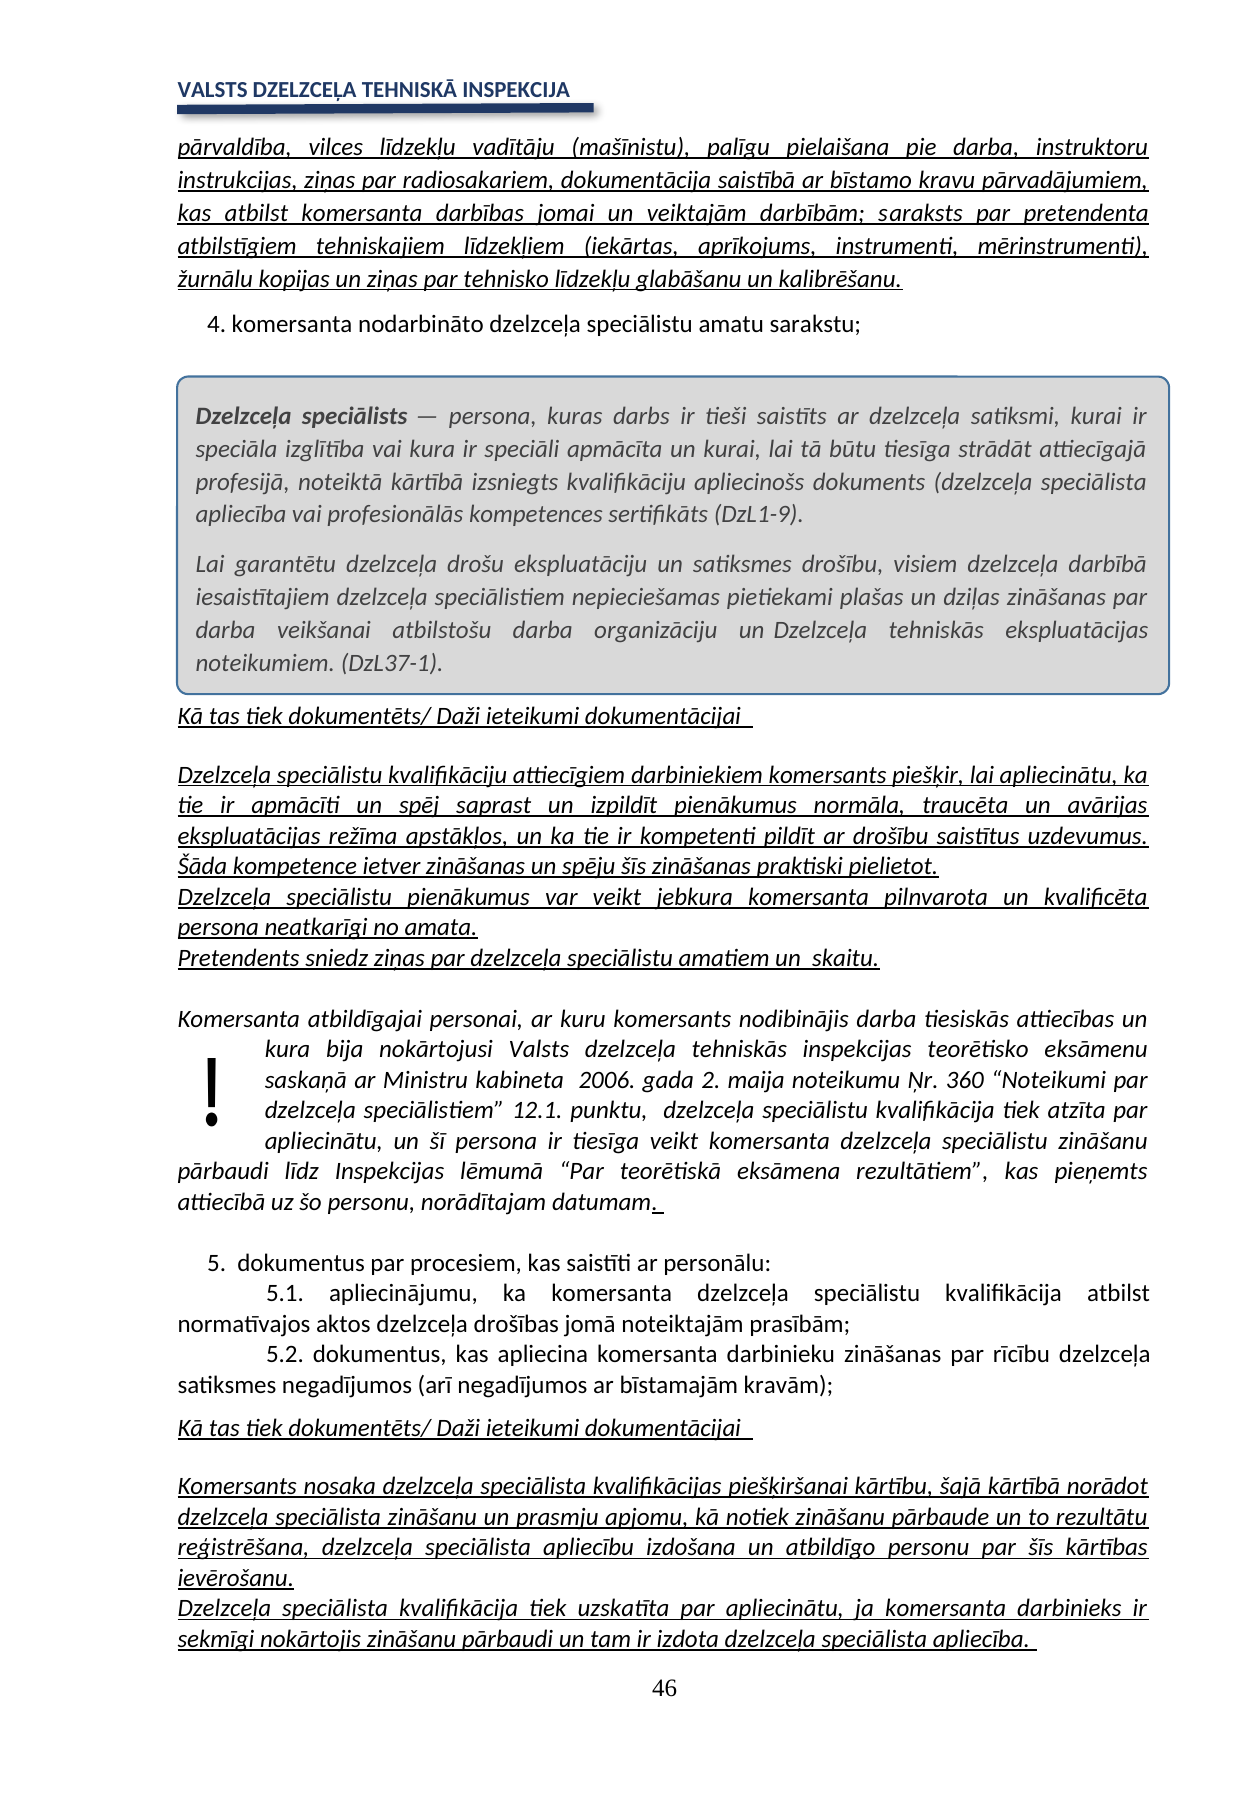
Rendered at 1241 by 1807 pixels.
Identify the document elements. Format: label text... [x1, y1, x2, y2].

text Dzelzceļa speciālista kvalifikācija tiek uzskatīta par apliecinātu, ja komersanta darbinieks ir sekmīgi nokārtojis zināšanu pārbaudi un tam ir izdota dzelzceļa speciālista apliecība. [177, 1592, 1152, 1653]
text 5.2. dokumentus, kas apliecina komersanta darbinieku zināšanas par rīcību dzelzceļa satiksmes negadījumos (arī negadījumos ar bīstamajām kravām); [177, 1339, 1152, 1400]
text 5. dokumentus par procesiem, kas saistīti ar personālu: [207, 1247, 1152, 1278]
text Komersanta atbildīgajai personai, ar kuru komersants nodibinājis darba tiesiskās attiecības un kura bija nokārtojusi Valsts dzelzceļa tehniskās inspekcijas teorētisko eksāmenu saskaņā ar Ministru kabineta 2006. gada 2. maija noteikumu Ņr. 360 “Noteikumi par dzelzceļa speciālistiem” 12.1. punktu, dzelzceļa speciālistu kvalifikācija tiek atzīta par apliecinātu, un šī persona ir tiesīga veikt komersanta dzelzceļa speciālistu zināšanu pārbaudi līdz Inspekcijas lēmumā “Par teorētiskā eksāmena rezultātiem”, kas pieņemts attiecībā uz šo personu, norādītajam datumam. [177, 1003, 1152, 1217]
picture [177, 1051, 246, 1134]
text Kā tas tiek dokumentēts/ Daži ieteikumi dokumentācijai [177, 701, 1152, 731]
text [177, 131, 1152, 293]
text Dzelzceļa speciālistu pienākumus var veikt jebkura komersanta pilnvarota un kvalificēta persona neatkarīgi no amata. [177, 881, 1152, 942]
text Pretendents sniedz ziņas par dzelzceļa speciālistu amatiem un skaitu. [177, 942, 1152, 972]
text 4. komersanta nodarbināto dzelzceļa speciālistu amatu sarakstu; [207, 308, 1152, 339]
text Kā tas tiek dokumentēts/ Daži ieteikumi dokumentācijai [177, 1412, 1152, 1443]
text 5.1. apliecinājumu, ka komersanta dzelzceļa speciālistu kvalifikācija atbilst normatīvajos aktos dzelzceļa drošības jomā noteiktajām prasībām; [177, 1278, 1152, 1339]
text Dzelzceļa speciālistu kvalifikāciju attiecīgiem darbiniekiem komersants piešķir, lai apliecinātu, ka tie ir apmācīti un spēj saprast un izpildīt pienākumus normāla, traucēta un avārijas ekspluatācijas režīma apstākļos, un ka tie ir kompetenti pildīt ar drošību saistītus uzdevumus. Šāda kompetence ietver zināšanas un spēju šīs zināšanas praktiski pielietot. [177, 759, 1152, 881]
text Komersants nosaka dzelzceļa speciālista kvalifikācijas piešķiršanai kārtību, šajā kārtībā norādot dzelzceļa speciālista zināšanu un prasmju apjomu, kā notiek zināšanu pārbaude un to rezultātu reģistrēšana, dzelzceļa speciālista apliecību izdošana un atbildīgo personu par šīs kārtības ievērošanu. [177, 1470, 1152, 1592]
